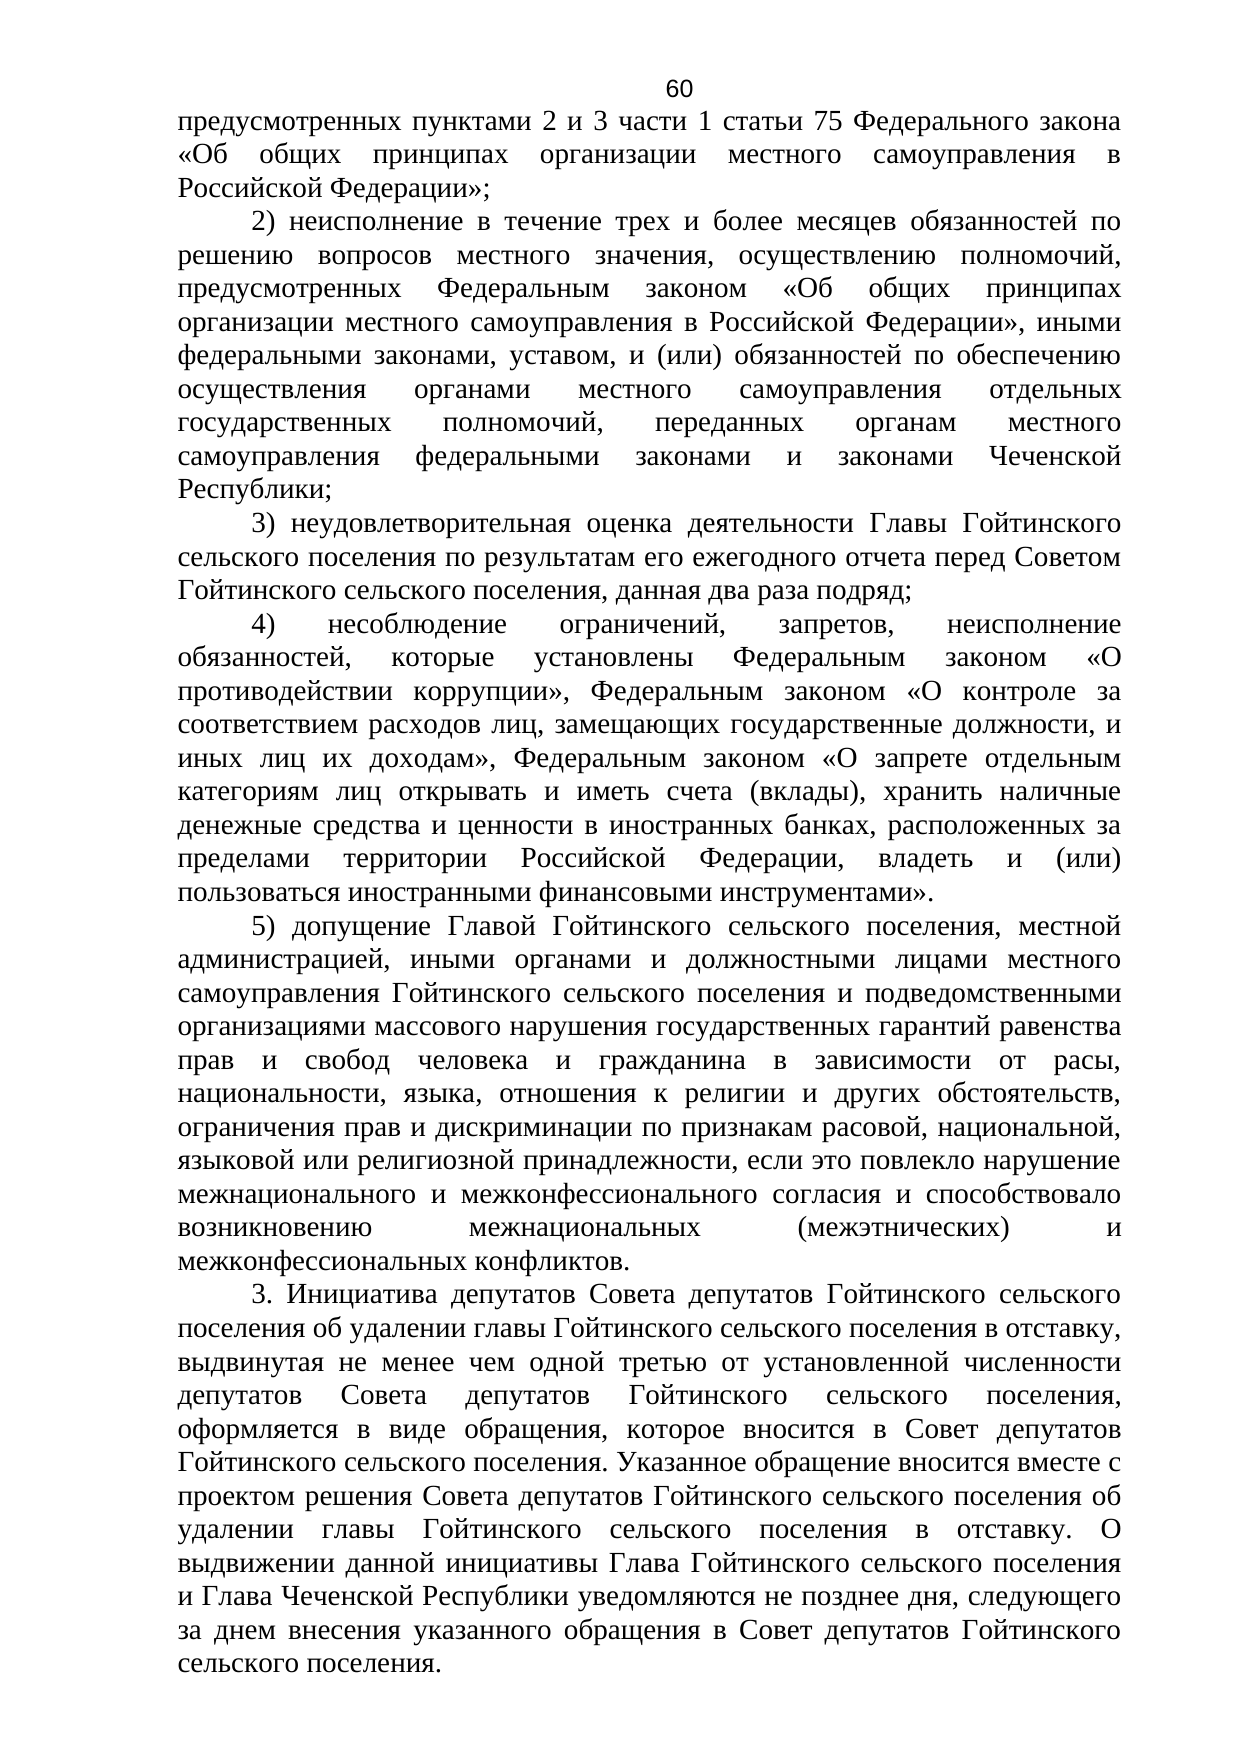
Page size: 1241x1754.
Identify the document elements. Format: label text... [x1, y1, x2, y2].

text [177, 103, 1122, 203]
text 3) неудовлетворительная оценка деятельности Главы Гойтинского сельского поселения по результатам его ежегодного отчета перед Советом Гойтинского сельского поселения, данная два раза подряд; [177, 505, 1122, 606]
text 3. Инициатива депутатов Совета депутатов Гойтинского сельского поселения об удалении главы Гойтинского сельского поселения в отставку, выдвинутая не менее чем одной третью от установленной численности депутатов Совета депутатов Гойтинского сельского поселения, оформляется в виде обращения, которое вносится в Совет депутатов Гойтинского сельского поселения. Указанное обращение вносится вместе с проектом решения Совета депутатов Гойтинского сельского поселения об удалении главы Гойтинского сельского поселения в отставку. О выдвижении данной инициативы Глава Гойтинского сельского поселения и Глава Чеченской Республики уведомляются не позднее дня, следующего за днем внесения указанного обращения в Совет депутатов Гойтинского сельского поселения. [177, 1277, 1122, 1679]
text 2) неисполнение в течение трех и более месяцев обязанностей по решению вопросов местного значения, осуществлению полномочий, предусмотренных Федеральным законом «Об общих принципах организации местного самоуправления в Российской Федерации», иными федеральными законами, уставом, и (или) обязанностей по обеспечению осуществления органами местного самоуправления отдельных государственных полномочий, переданных органам местного самоуправления федеральными законами и законами Чеченской Республики; [177, 203, 1122, 505]
text 4) несоблюдение ограничений, запретов, неисполнение обязанностей, которые установлены Федеральным законом «О противодействии коррупции», Федеральным законом «О контроле за соответствием расходов лиц, замещающих государственные должности, и иных лиц их доходам», Федеральным законом «О запрете отдельным категориям лиц открывать и иметь счета (вклады), хранить наличные денежные средства и ценности в иностранных банках, расположенных за пределами территории Российской Федерации, владеть и (или) пользоваться иностранными финансовыми инструментами». [177, 606, 1122, 908]
text 5) допущение Главой Гойтинского сельского поселения, местной администрацией, иными органами и должностными лицами местного самоуправления Гойтинского сельского поселения и подведомственными организациями массового нарушения государственных гарантий равенства прав и свобод человека и гражданина в зависимости от расы, национальности, языка, отношения к религии и других обстоятельств, ограничения прав и дискриминации по признакам расовой, национальной, языковой или религиозной принадлежности, если это повлекло нарушение межнационального и межконфессионального согласия и способствовало возникновению межнациональных (межэтнических) и межконфессиональных конфликтов. [177, 908, 1122, 1277]
